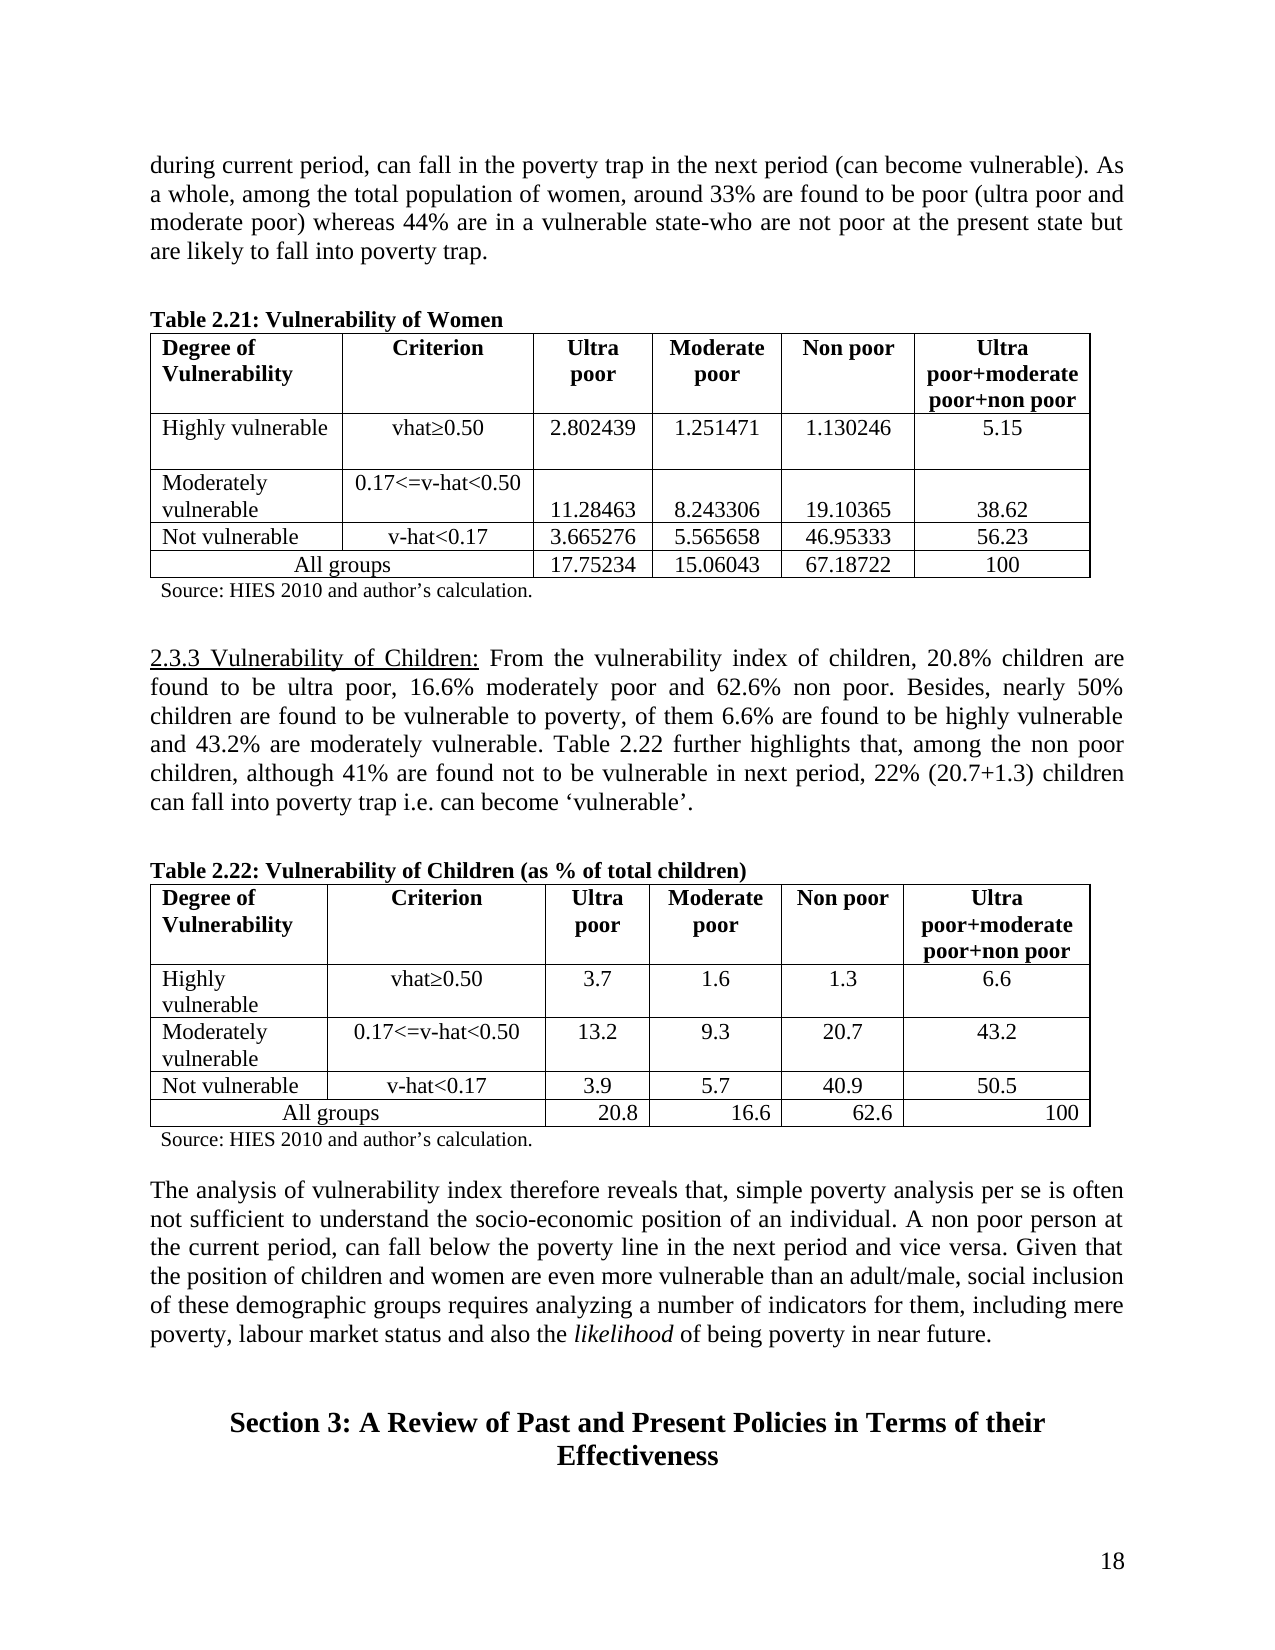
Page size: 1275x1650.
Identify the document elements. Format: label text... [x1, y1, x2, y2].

table_cell 1.251471 [653, 414, 781, 468]
table_cell 20.8 [546, 1100, 649, 1126]
table_cell vhat≥0.50 [328, 965, 545, 1017]
table_header Ultra poor [534, 334, 652, 413]
table_cell 8.243306 [653, 470, 781, 522]
text Table 2.22: Vulnerability of Children (as % of total children) [150, 857, 1125, 883]
table_header Moderate poor [650, 885, 781, 963]
table_cell 43.2 [904, 1018, 1089, 1071]
text The analysis of vulnerability index therefore reveals that, simple poverty analysis per se is often not sufficient to understand the socio-economic position of an individual. A non poor person at the current period, can fall below the poverty line in the next period and vice versa. Given that the position of children and women are even more vulnerable than an adult/male, social inclusion of these demographic groups requires analyzing a number of indicators for them, including mere poverty, labour market status and also the likelihood of being poverty in near future. [150, 1175, 1125, 1347]
table_header Ultra poor+moderatepoor+non poor [915, 334, 1089, 413]
table_cell 9.3 [650, 1018, 781, 1071]
table_cell All groups [151, 1100, 545, 1126]
table_cell All groups [151, 551, 533, 577]
table_cell 1.3 [782, 965, 903, 1017]
text Table 2.21: Vulnerability of Women [150, 306, 1125, 333]
table_cell 62.6 [782, 1100, 903, 1126]
table_cell 100 [904, 1100, 1089, 1126]
table_cell 5.7 [650, 1072, 781, 1098]
table_cell 67.18722 [782, 551, 914, 577]
table_cell 2.802439 [534, 414, 652, 468]
table_cell 56.23 [915, 523, 1089, 549]
table_cell 50.5 [904, 1072, 1089, 1098]
table_cell 1.6 [650, 965, 781, 1017]
table_cell vhat≥0.50 [343, 414, 533, 468]
table_header Ultra poor [546, 885, 649, 963]
table_cell 0.17<=v-hat<0.50 [343, 470, 533, 522]
table_cell 6.6 [904, 965, 1089, 1017]
table_cell v-hat<0.17 [343, 523, 533, 549]
table_cell 16.6 [650, 1100, 781, 1126]
text Source: HIES 2010 and author’s calculation. [150, 1127, 1125, 1151]
table_cell Moderately vulnerable [151, 1018, 327, 1071]
table_cell 46.95333 [782, 523, 914, 549]
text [150, 150, 1125, 265]
table_header Degree of Vulnerability [151, 885, 327, 963]
text Source: HIES 2010 and author’s calculation. [150, 578, 1125, 602]
table_cell 11.28463 [534, 470, 652, 522]
table_header Moderate poor [653, 334, 781, 413]
table_cell 20.7 [782, 1018, 903, 1071]
table_cell 5.565658 [653, 523, 781, 549]
table_cell 38.62 [915, 470, 1089, 522]
table_cell 3.9 [546, 1072, 649, 1098]
table_cell 15.06043 [653, 551, 781, 577]
table_cell Not vulnerable [151, 523, 342, 549]
table_cell Not vulnerable [151, 1072, 327, 1098]
table_cell 13.2 [546, 1018, 649, 1071]
table_header Ultra poor+moderatepoor+non poor [904, 885, 1089, 963]
table_cell 19.10365 [782, 470, 914, 522]
table_cell 40.9 [782, 1072, 903, 1098]
table_header Degree of Vulnerability [151, 334, 342, 413]
table_header Non poor [782, 334, 914, 413]
table_cell 17.75234 [534, 551, 652, 577]
table_header Non poor [782, 885, 903, 963]
table_cell 3.7 [546, 965, 649, 1017]
table_cell 3.665276 [534, 523, 652, 549]
table_header Criterion [343, 334, 533, 413]
table_cell v-hat<0.17 [328, 1072, 545, 1098]
table_header Criterion [328, 885, 545, 963]
text 2.3.3 Vulnerability of Children: From the vulnerability index of children, 20.8% children are found to be ultra poor, 16.6% moderately poor and 62.6% non poor. Besides, nearly 50% children are found to be vulnerable to poverty, of them 6.6% are found to be highly vulnerable and 43.2% are moderately vulnerable. Table 2.22 further highlights that, among the non poor children, although 41% are found not to be vulnerable in next period, 22% (20.7+1.3) children can fall into poverty trap i.e. can become ‘vulnerable’. [150, 643, 1125, 816]
table_cell Moderately vulnerable [151, 470, 342, 522]
table_cell 100 [915, 551, 1089, 577]
table_cell 0.17<=v-hat<0.50 [328, 1018, 545, 1071]
text Section 3: A Review of Past and Present Policies in Terms of their Effectiveness [150, 1405, 1125, 1472]
table_cell 1.130246 [782, 414, 914, 468]
table_cell Highly vulnerable [151, 414, 342, 468]
table_cell Highly vulnerable [151, 965, 327, 1017]
table_cell 5.15 [915, 414, 1089, 468]
